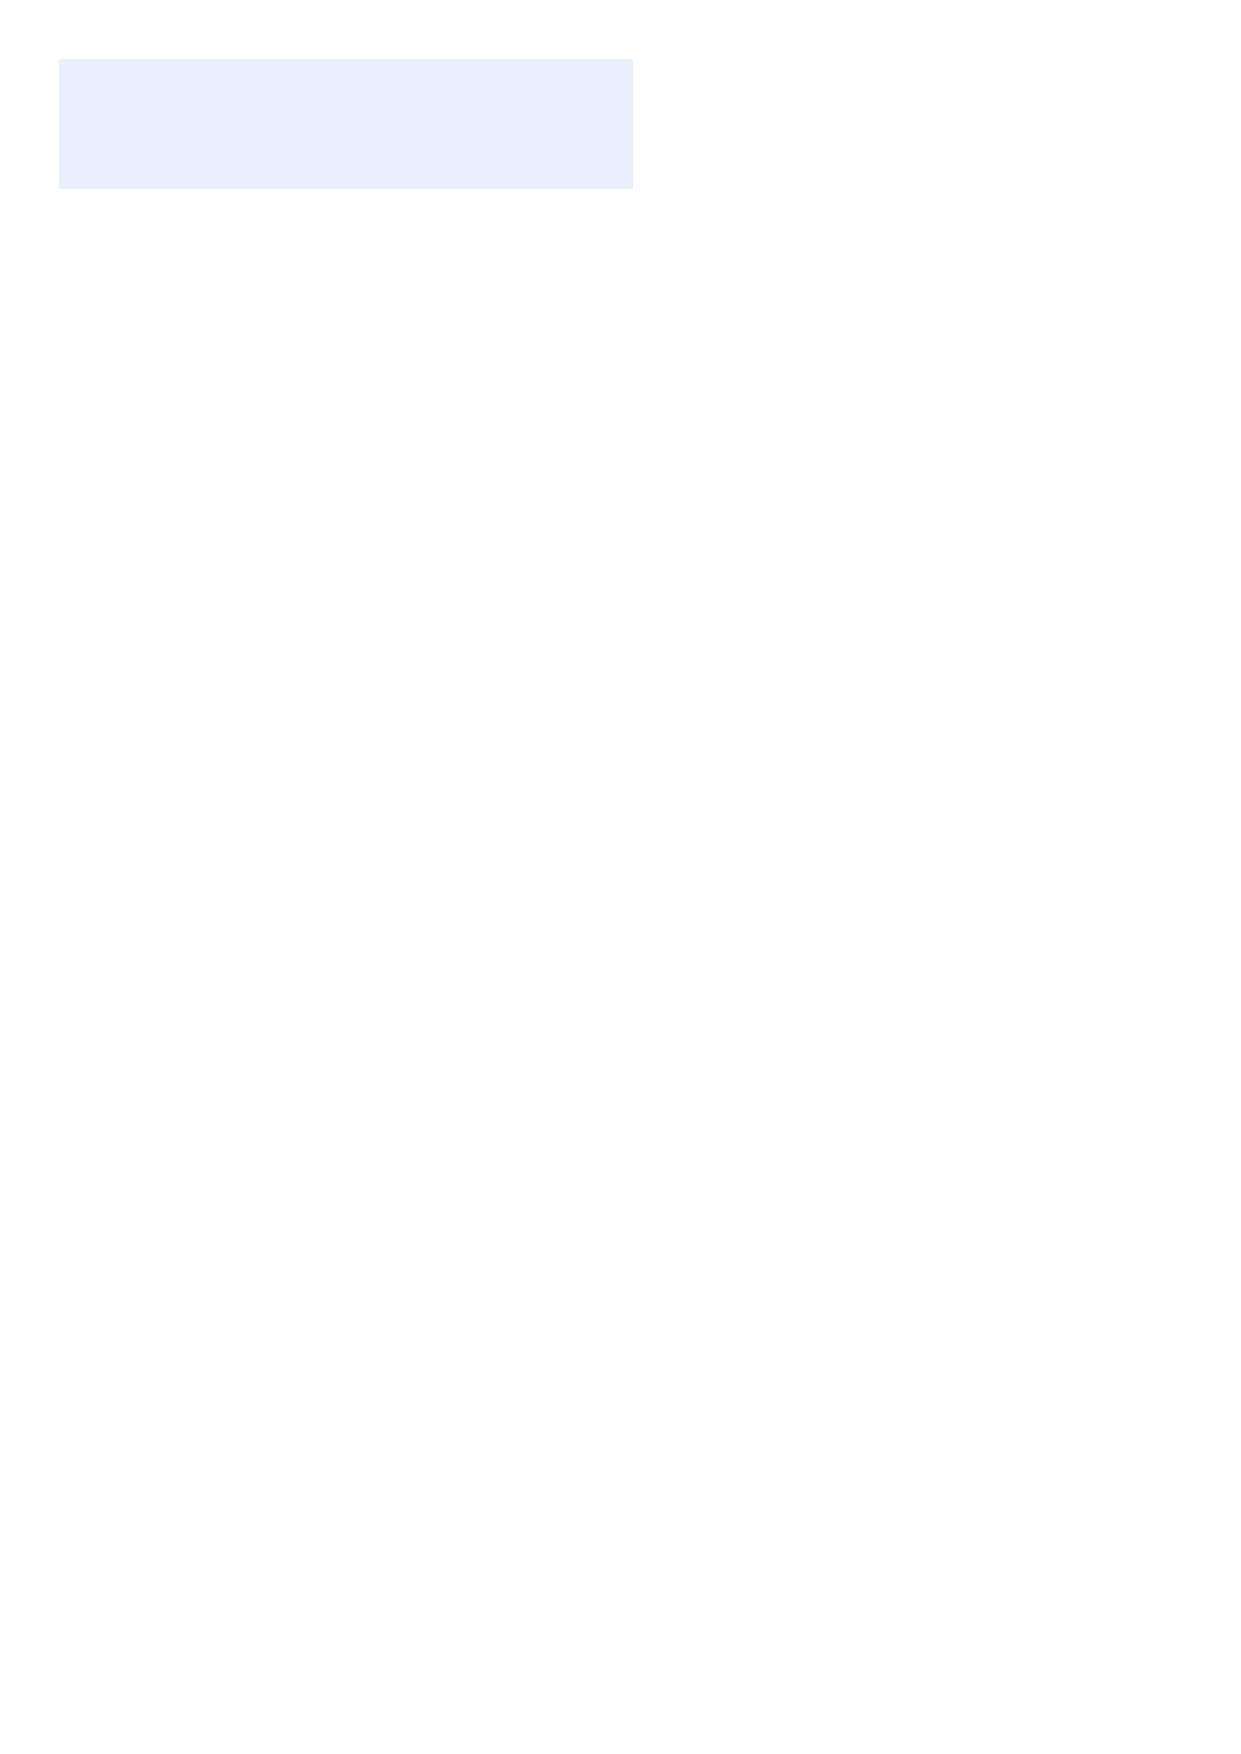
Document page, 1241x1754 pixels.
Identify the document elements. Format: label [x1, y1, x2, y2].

picture [59, 59, 633, 189]
